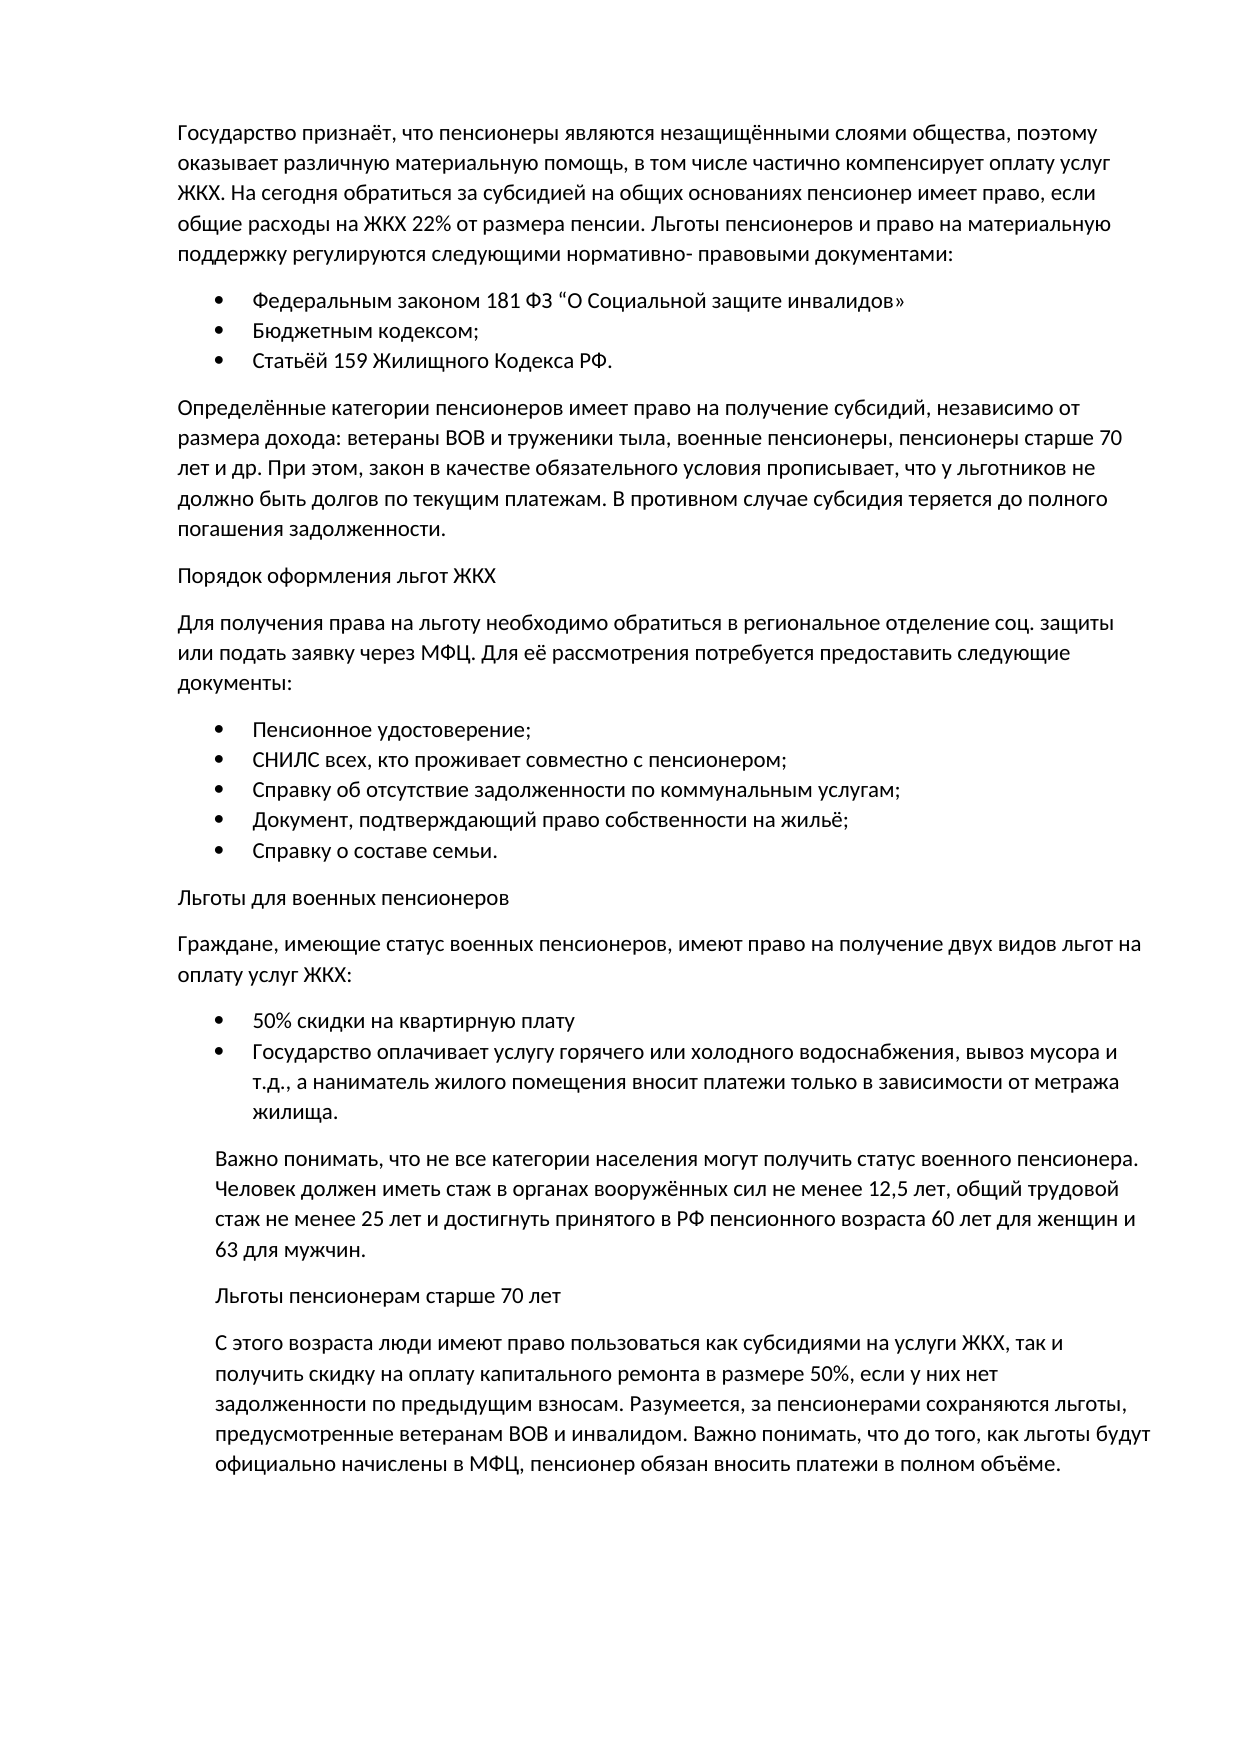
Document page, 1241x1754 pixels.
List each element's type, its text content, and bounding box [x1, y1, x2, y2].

text Граждане, имеющие статус военных пенсионеров, имеют право на получение двух видов льгот на оплату услуг ЖКХ: [177, 929, 1152, 988]
list Справку об отсутствие задолженности по коммунальным услугам; [215, 775, 1152, 803]
list Документ, подтверждающий право собственности на жильё; [215, 806, 1152, 834]
list Пенсионное удостоверение; [215, 715, 1152, 743]
list 50% скидки на квартирную плату [215, 1007, 1152, 1035]
text Важно понимать, что не все категории населения могут получить статус военного пенсионера. Человек должен иметь стаж в органах вооружённых сил не менее 12,5 лет, общий трудовой стаж не менее 25 лет и достигнуть принятого в РФ пенсионного возраста 60 лет для женщин и 63 для мужчин. [215, 1144, 1152, 1263]
text Льготы пенсионерам старше 70 лет [215, 1282, 1152, 1310]
list СНИЛС всех, кто проживает совместно с пенсионером; [215, 745, 1152, 773]
text С этого возраста люди имеют право пользоваться как субсидиями на услуги ЖКХ, так и получить скидку на оплату капитального ремонта в размере 50%, если у них нет задолженности по предыдущим взносам. Разумеется, за пенсионерами сохраняются льготы, предусмотренные ветеранам ВОВ и инвалидом. Важно понимать, что до того, как льготы будут официально начислены в МФЦ, пенсионер обязан вносить платежи в полном объёме. [215, 1328, 1152, 1477]
text Определённые категории пенсионеров имеет право на получение субсидий, независимо от размера дохода: ветераны ВОВ и труженики тыла, военные пенсионеры, пенсионеры старше 70 лет и др. При этом, закон в качестве обязательного условия прописывает, что у льготников не должно быть долгов по текущим платежам. В противном случае субсидия теряется до полного погашения задолженности. [177, 393, 1152, 542]
list Справку о составе семьи. [215, 836, 1152, 864]
text Государство признаёт, что пенсионеры являются незащищёнными слоями общества, поэтому оказывает различную материальную помощь, в том числе частично компенсирует оплату услуг ЖКХ. На сегодня обратиться за субсидией на общих основаниях пенсионер имеет право, если общие расходы на ЖКХ 22% от размера пенсии. Льготы пенсионеров и право на материальную поддержку регулируются следующими нормативно- правовыми документами: [177, 118, 1152, 267]
list Статьёй 159 Жилищного Кодекса РФ. [215, 346, 1152, 374]
text Льготы для военных пенсионеров [177, 883, 1152, 911]
list Бюджетным кодексом; [215, 316, 1152, 344]
list Федеральным законом 181 ФЗ “О Социальной защите инвалидов» [215, 286, 1152, 314]
list Государство оплачивает услугу горячего или холодного водоснабжения, вывоз мусора и т.д., а наниматель жилого помещения вносит платежи только в зависимости от метража жилища. [215, 1037, 1152, 1125]
text Для получения права на льготу необходимо обратиться в региональное отделение соц. защиты или подать заявку через МФЦ. Для её рассмотрения потребуется предоставить следующие документы: [177, 608, 1152, 696]
text Порядок оформления льгот ЖКХ [177, 561, 1152, 589]
